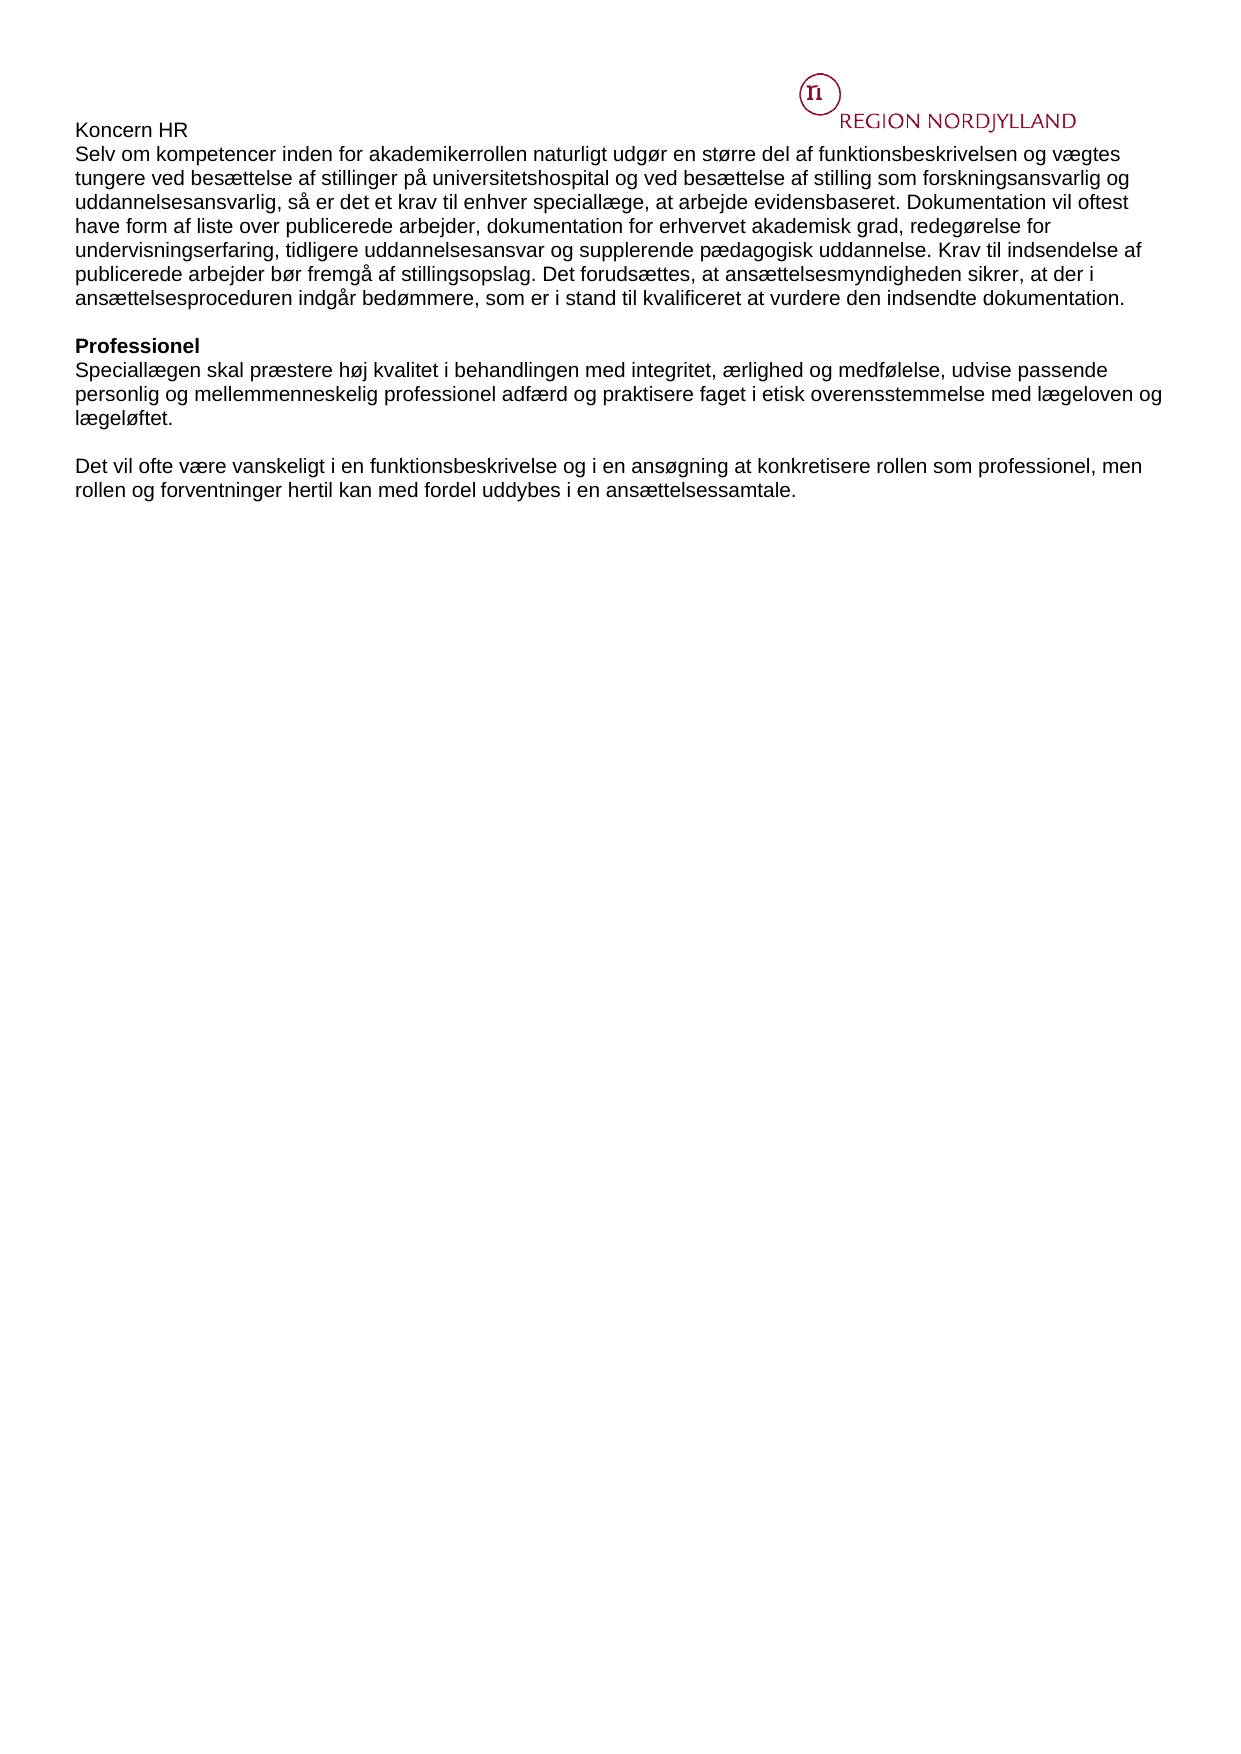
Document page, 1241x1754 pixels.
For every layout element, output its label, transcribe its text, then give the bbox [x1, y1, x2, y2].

text Speciallægen skal præstere høj kvalitet i behandlingen med integritet, ærlighed og medfølelse, udvise passende personlig og mellemmenneskelig professionel adfærd og praktisere faget i etisk overensstemmelse med lægeloven og lægeløftet. [75, 358, 1165, 429]
picture [799, 73, 1079, 138]
text Professionel [75, 334, 1165, 358]
text Det vil ofte være vanskeligt i en funktionsbeskrivelse og i en ansøgning at konkretisere rollen som professionel, men rollen og forventninger hertil kan med fordel uddybes i en ansættelsessamtale. [75, 453, 1165, 501]
text Selv om kompetencer inden for akademikerrollen naturligt udgør en større del af funktionsbeskrivelsen og vægtes tungere ved besættelse af stillinger på universitetshospital og ved besættelse af stilling som forskningsansvarlig og uddannelsesansvarlig, så er det et krav til enhver speciallæge, at arbejde evidensbaseret. Dokumentation vil oftest have form af liste over publicerede arbejder, dokumentation for erhvervet akademisk grad, redegørelse for undervisningserfaring, tidligere uddannelsesansvar og supplerende pædagogisk uddannelse. Krav til indsendelse af publicerede arbejder bør fremgå af stillingsopslag. Det forudsættes, at ansættelsesmyndigheden sikrer, at der i ansættelsesproceduren indgår bedømmere, som er i stand til kvalificeret at vurdere den indsendte dokumentation. [75, 142, 1165, 310]
